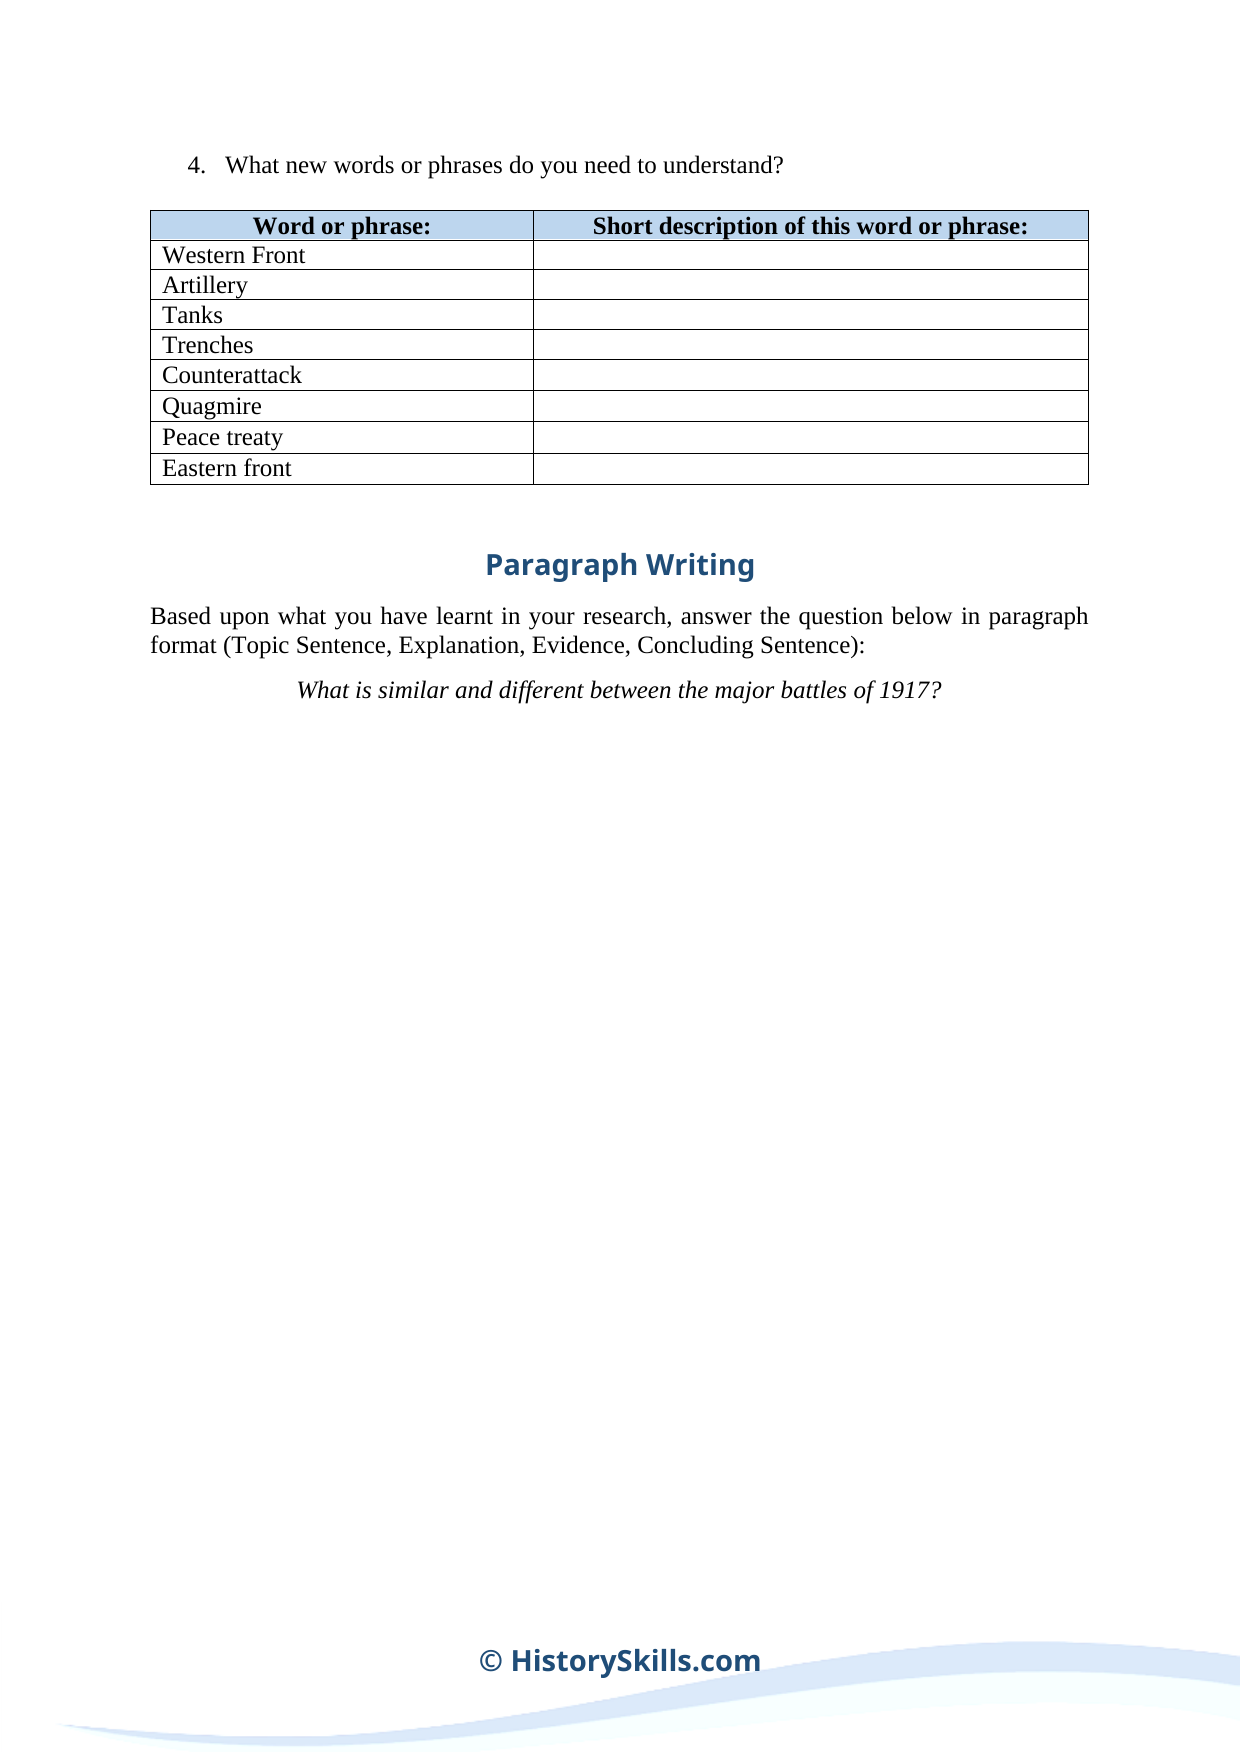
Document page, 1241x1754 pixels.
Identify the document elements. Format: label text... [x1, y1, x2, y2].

table_cell [534, 270, 1088, 299]
table_cell Peace treaty [151, 422, 533, 452]
table_cell Western Front [151, 241, 533, 269]
table_cell [534, 454, 1088, 484]
text Paragraph Writing [150, 544, 1090, 584]
table_cell [534, 360, 1088, 390]
table_cell Quagmire [151, 391, 533, 421]
text Based upon what you have learnt in your research, answer the question below in paragraph format (Topic Sentence, Explanation, Evidence, Concluding Sentence): [150, 601, 1090, 658]
table_cell Artillery [151, 270, 533, 299]
table_cell Tanks [151, 300, 533, 329]
table_cell [534, 422, 1088, 452]
table_cell Eastern front [151, 454, 533, 484]
table_cell [534, 391, 1088, 421]
list What new words or phrases do you need to understand? [187, 150, 1090, 179]
text What is similar and different between the major battles of 1917? [150, 675, 1090, 704]
table_header Short description of this word or phrase: [534, 211, 1088, 239]
table_cell [534, 330, 1088, 359]
table_header Word or phrase: [151, 211, 533, 239]
table_cell Counterattack [151, 360, 533, 390]
table_cell [534, 300, 1088, 329]
table_cell Trenches [151, 330, 533, 359]
table_cell [534, 241, 1088, 269]
